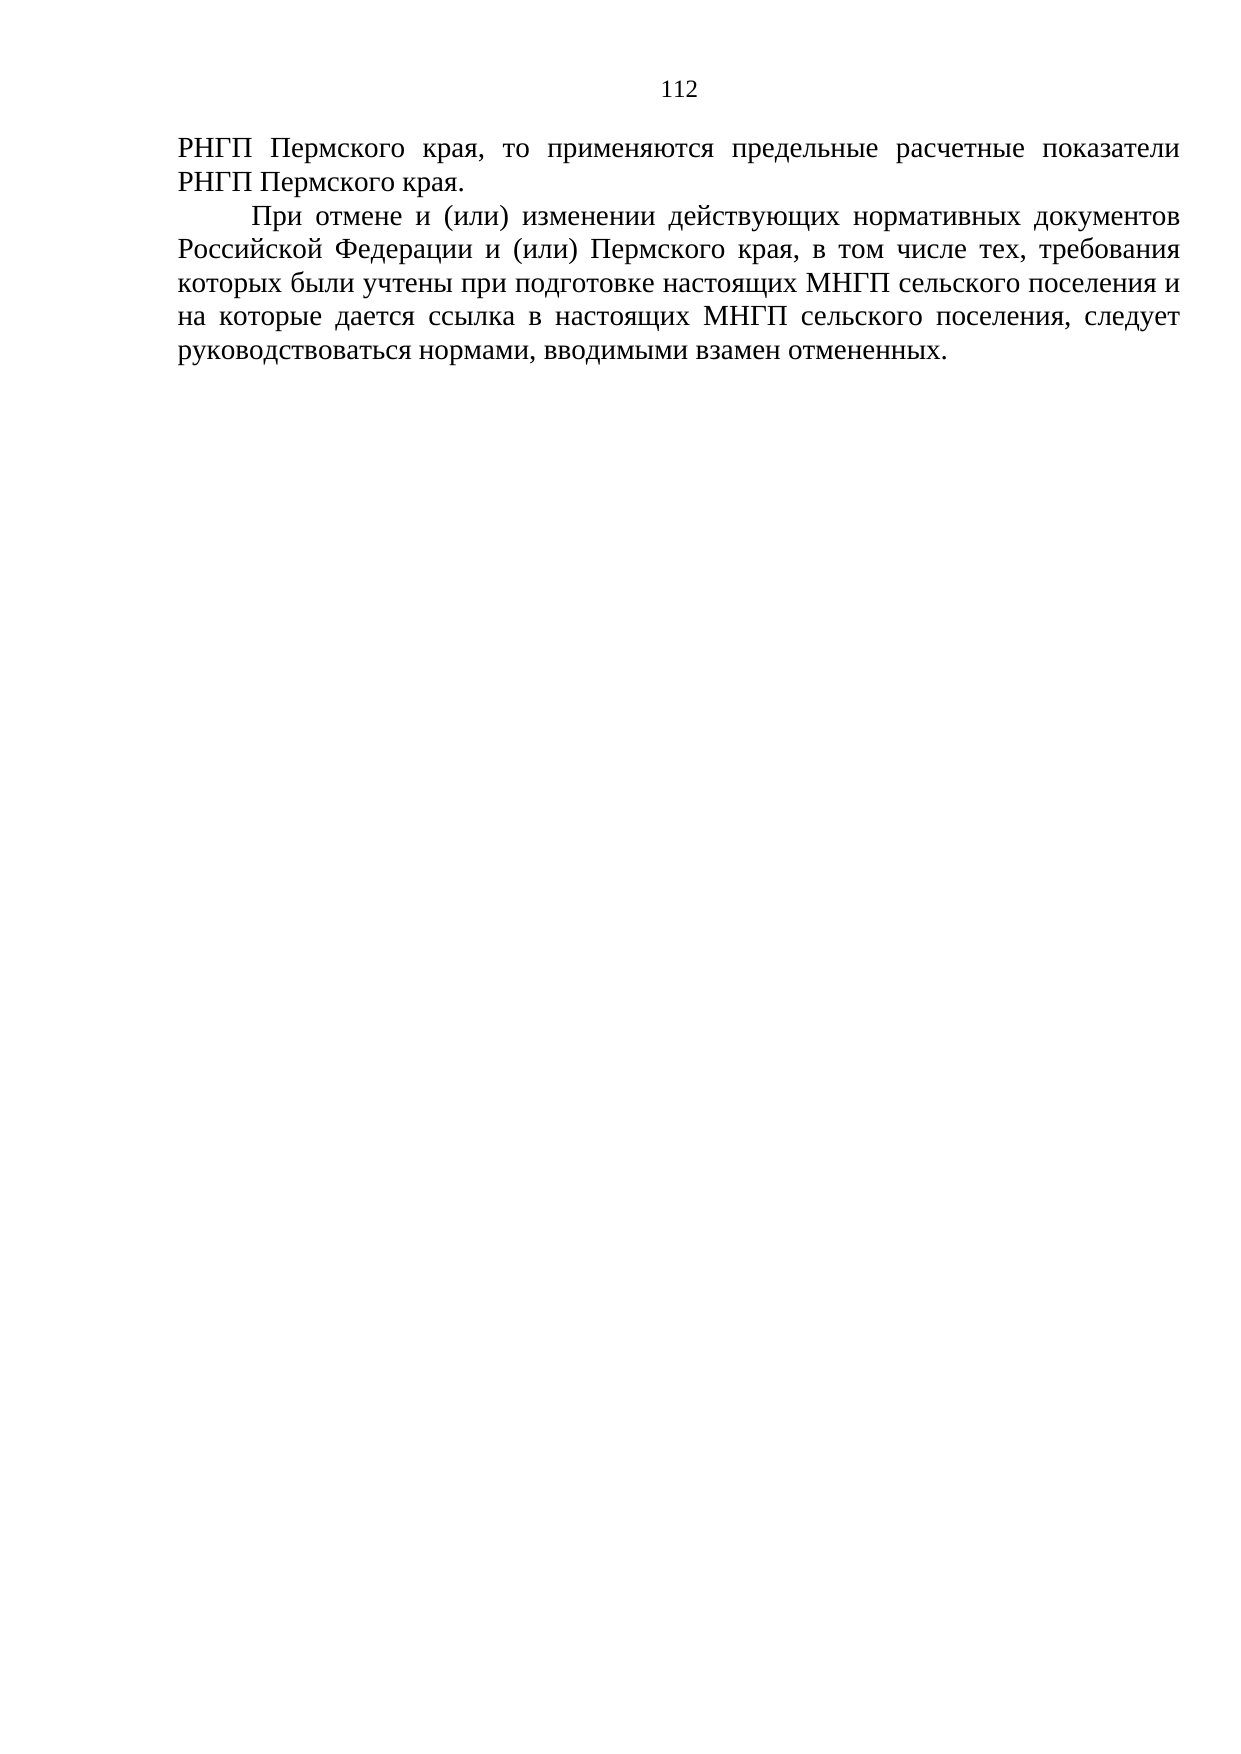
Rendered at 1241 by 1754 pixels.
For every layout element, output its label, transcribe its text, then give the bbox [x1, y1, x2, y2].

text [177, 131, 1181, 198]
text При отмене и (или) изменении действующих нормативных документов Российской Федерации и (или) Пермского края, в том числе тех, требования которых были учтены при подготовке настоящих МНГП сельского поселения и на которые дается ссылка в настоящих МНГП сельского поселения, следует руководствоваться нормами, вводимыми взамен отмененных. [177, 198, 1181, 365]
